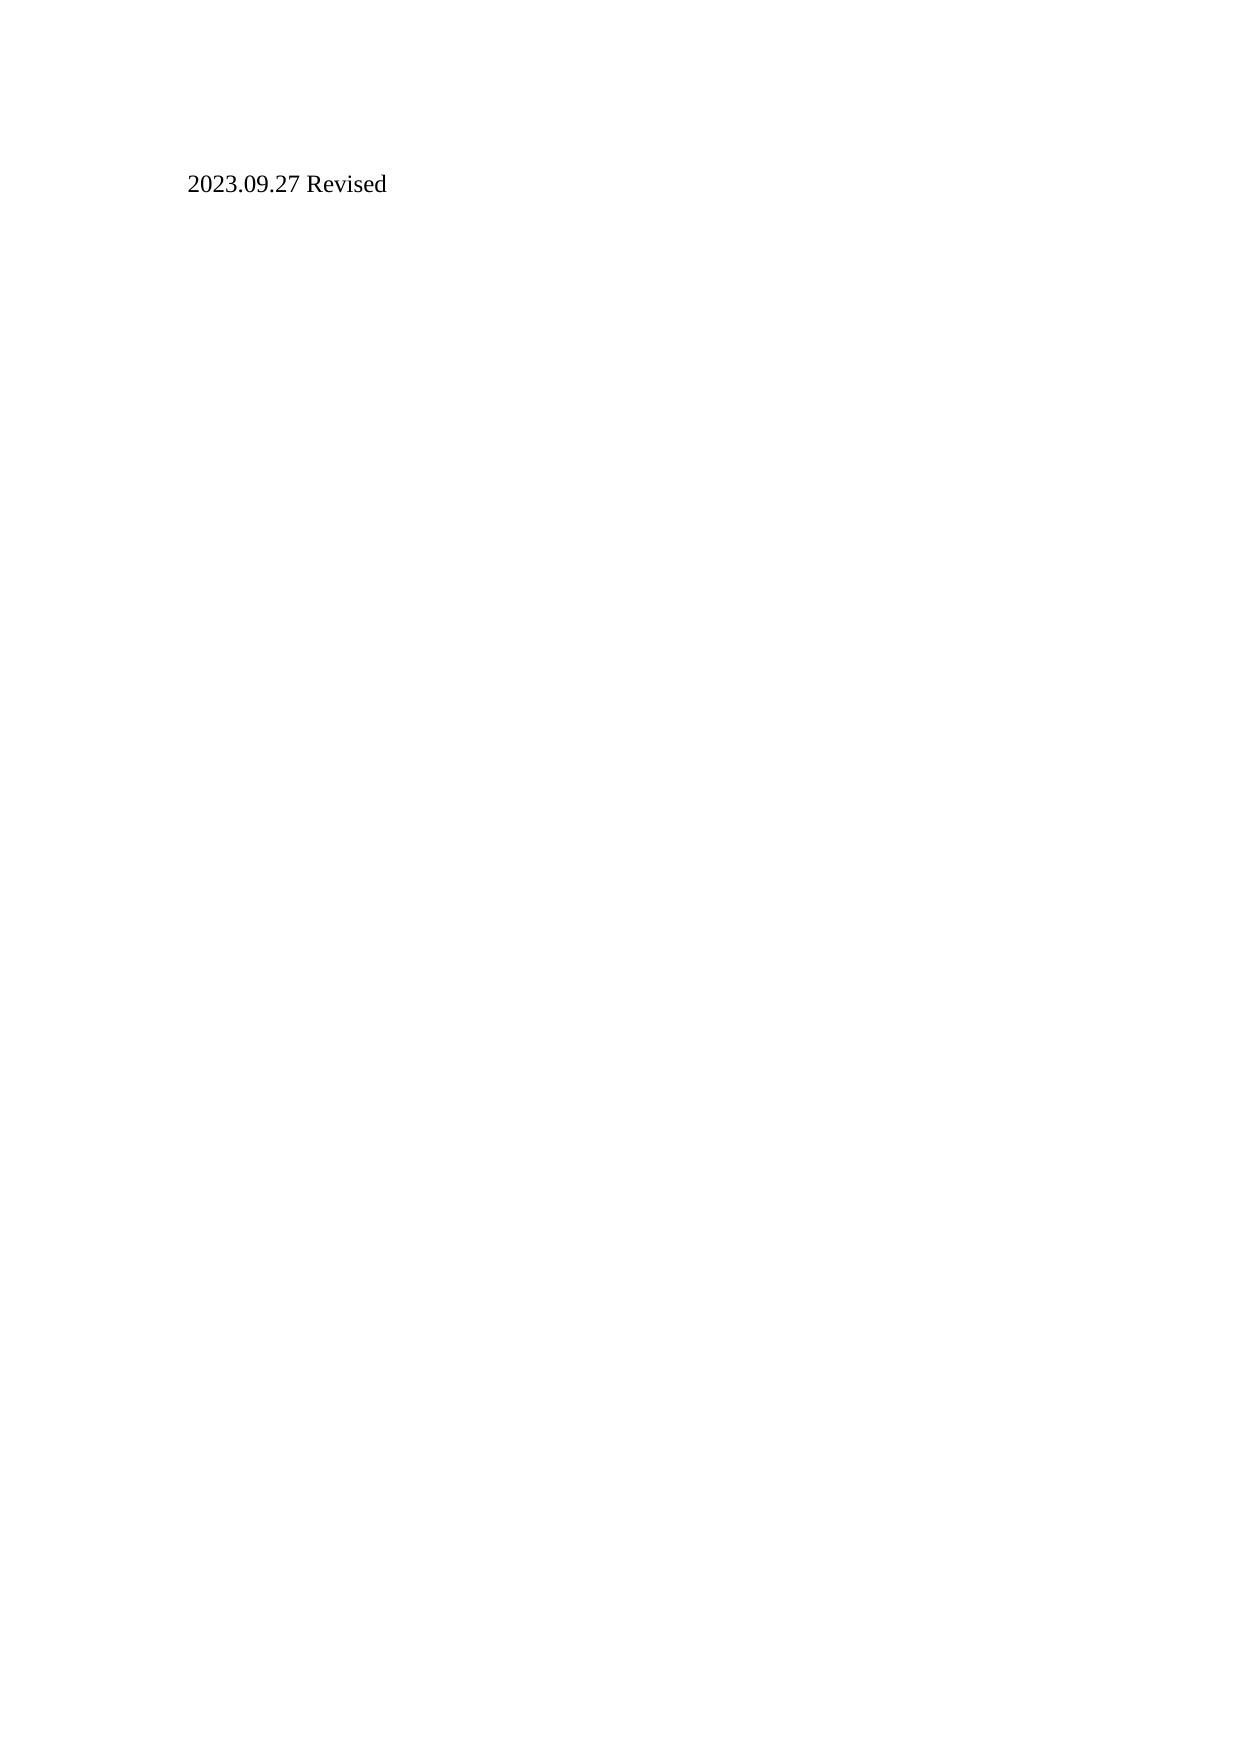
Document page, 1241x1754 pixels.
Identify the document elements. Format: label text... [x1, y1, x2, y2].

text 2023.09.27 Revised [187, 164, 1053, 202]
